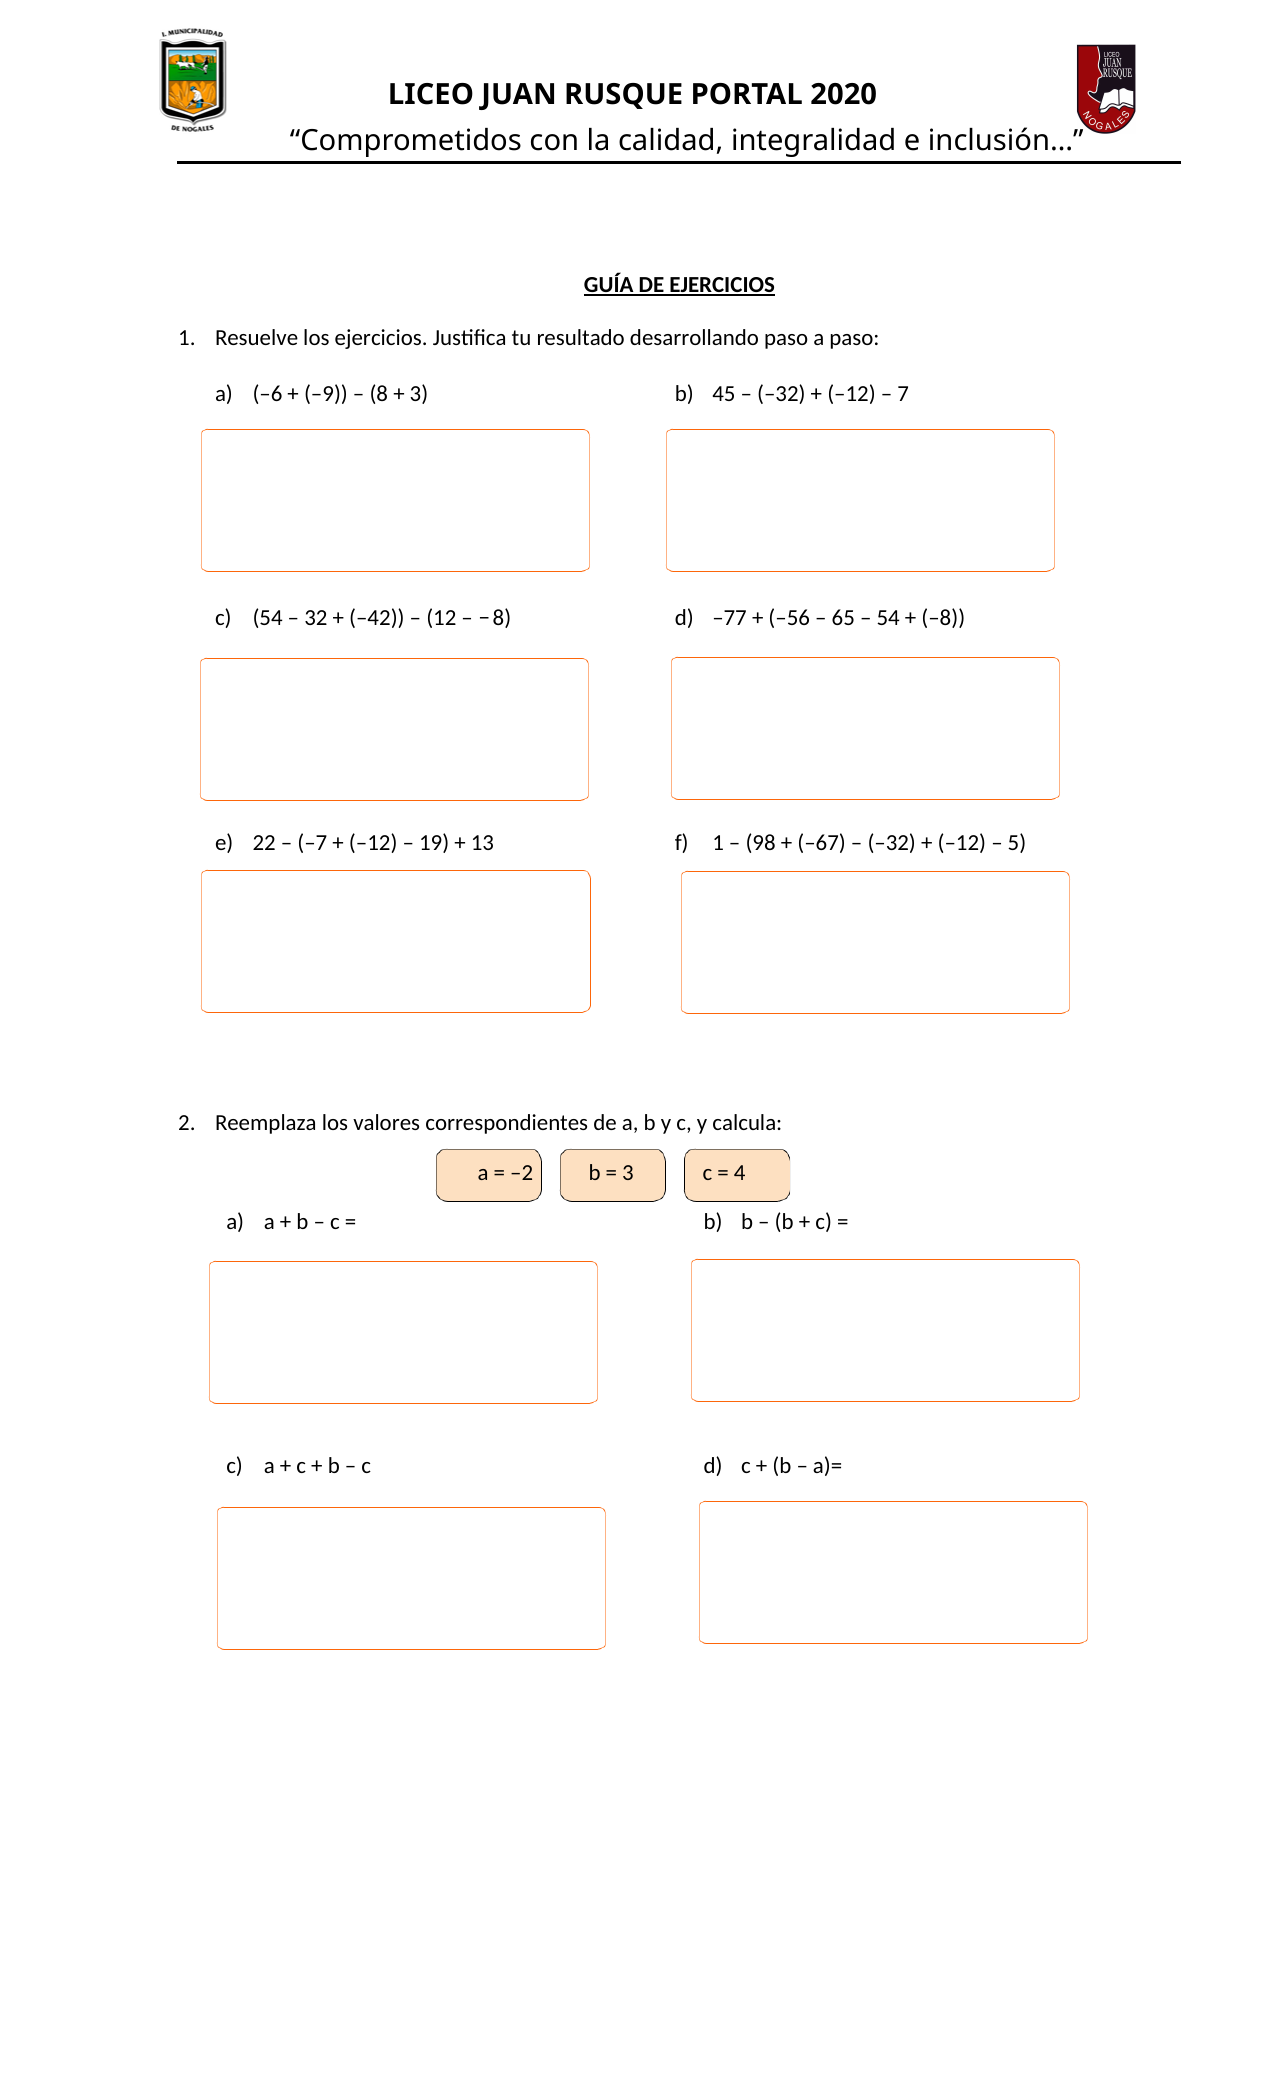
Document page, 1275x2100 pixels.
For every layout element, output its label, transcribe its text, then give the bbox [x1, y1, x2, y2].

picture [433, 1186, 791, 1203]
picture [433, 1146, 791, 1159]
picture [120, 24, 266, 134]
table_cell –77 + (–56 – 65 – 54 + (–8)) [626, 604, 1086, 828]
table_cell c + (b – a)= [655, 1451, 1132, 1696]
list Resuelve los ejercicios. Justifica tu resultado desarrollando paso a paso: [178, 323, 1181, 351]
table_header a + b – c = [177, 1207, 654, 1451]
table_cell a + c + b – c [177, 1451, 654, 1696]
text a = –2 b = 3 c = 4 [402, 1159, 1181, 1186]
table_cell 22 – (–7 + (–12) – 19) + 13 [166, 828, 626, 1052]
table_header 45 – (–32) + (–12) – 7​ [626, 379, 1086, 603]
table_cell 1 – (98 + (–67) – (–32) + (–12) – 5) [626, 828, 1086, 1052]
table_header b – (b + c) = [655, 1207, 1132, 1451]
picture [1076, 44, 1137, 134]
text GUÍA DE EJERCICIOS [177, 270, 1181, 298]
table_cell (54 – 32 + (–42)) – (12 – ​− 8) [166, 604, 626, 828]
list Reemplaza los valores correspondientes de a, b y c, y calcula: [178, 1108, 1181, 1136]
table_header (–6 + (–9)) – (8 + 3) [166, 379, 626, 603]
